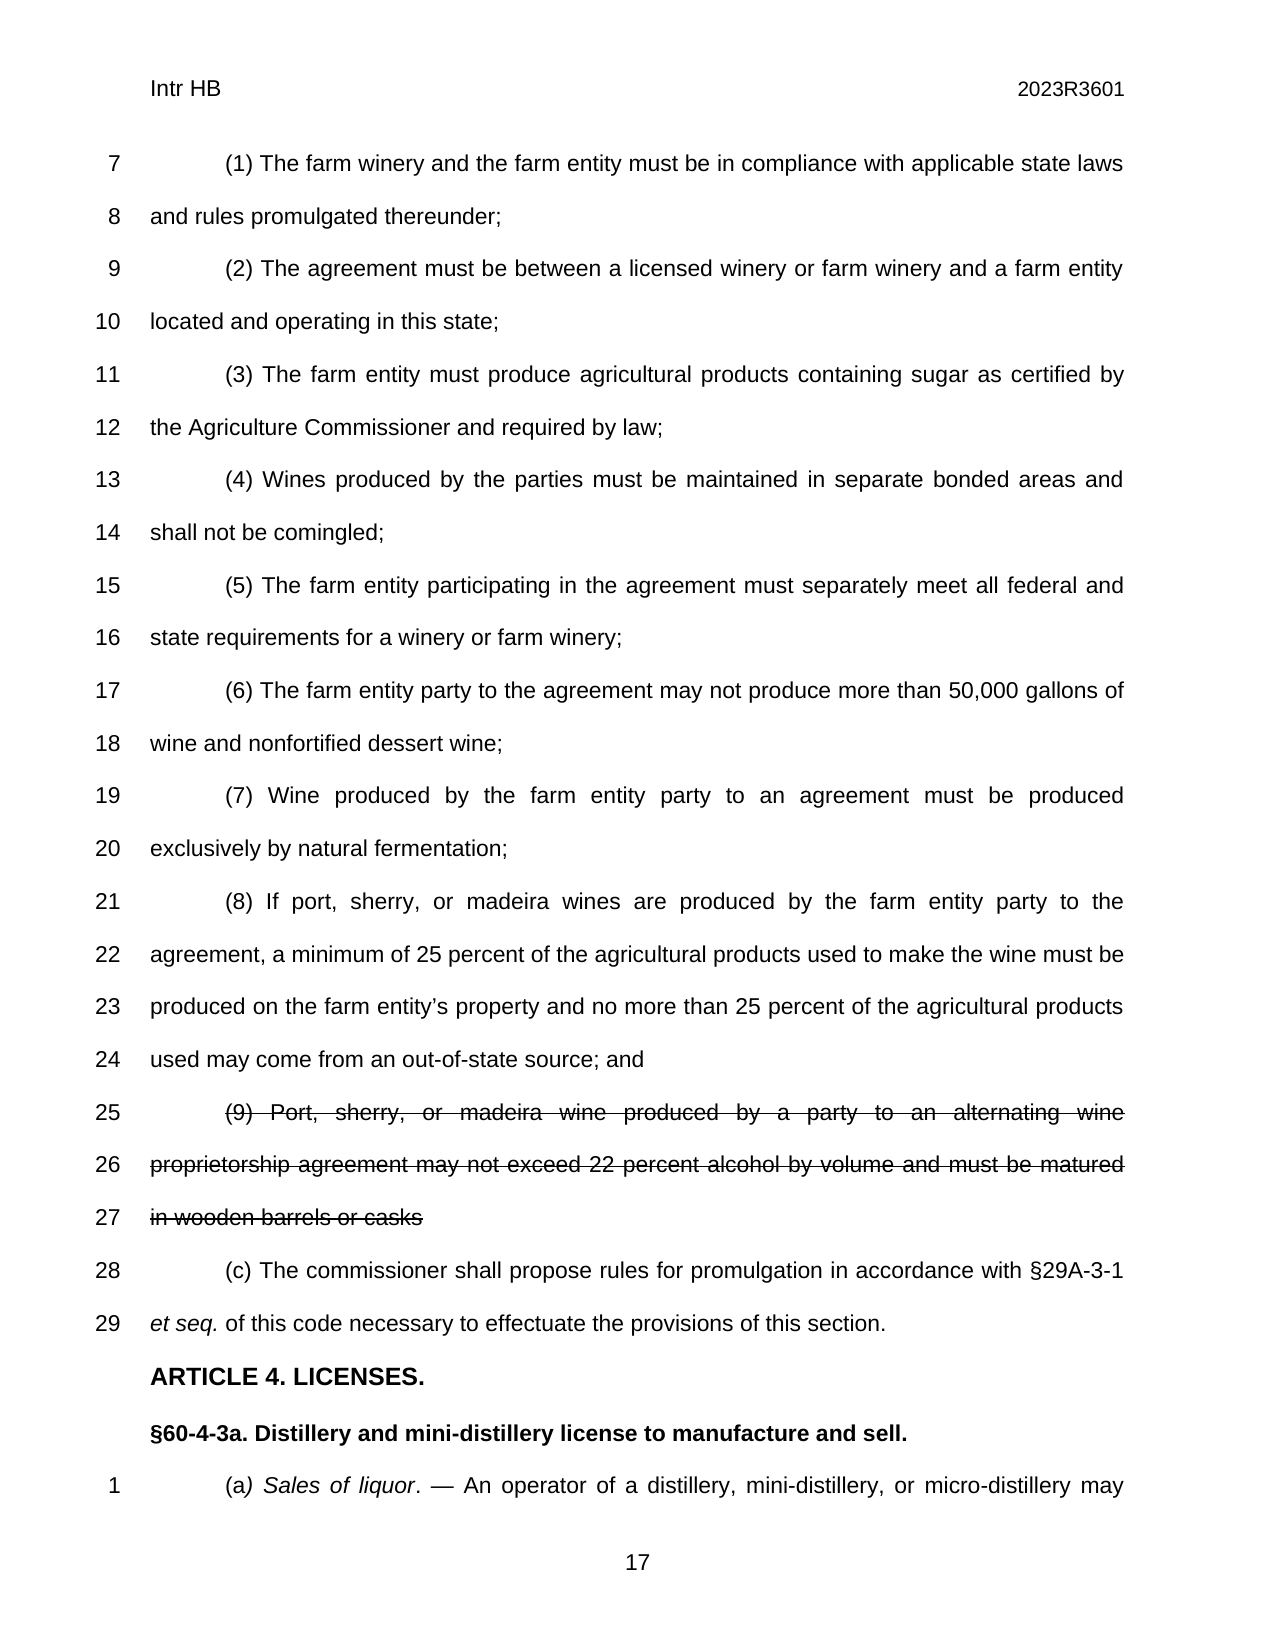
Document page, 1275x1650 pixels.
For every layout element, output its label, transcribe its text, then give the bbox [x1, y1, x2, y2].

text (6) The farm entity party to the agreement may not produce more than 50,000 gallons of wine and nonfortified dessert wine; [150, 677, 1125, 756]
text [150, 1472, 1125, 1499]
text (8) If port, sherry, or madeira wines are produced by the farm entity party to the agreement, a minimum of 25 percent of the agricultural products used to make the wine must be produced on the farm entity’s property and no more than 25 percent of the agricultural products used may come from an out-of-state source; and [150, 888, 1125, 1072]
text (5) The farm entity participating in the agreement must separately meet all federal and state requirements for a winery or farm winery; [150, 572, 1125, 651]
text (9) Port, sherry, or madeira wine produced by a party to an alternating wine proprietorship agreement may not exceed 22 percent alcohol by volume and must be matured in wooden barrels or casks [150, 1099, 1125, 1166]
text (c) The commissioner shall propose rules for promulgation in accordance with §29A-3-1 et seq. of this code necessary to effectuate the provisions of this section. [150, 1257, 1125, 1336]
text (1) The farm winery and the farm entity must be in compliance with applicable state laws and rules promulgated thereunder; [150, 150, 1125, 229]
subtitle ARTICLE 4. LICENSES. [150, 1362, 1125, 1391]
text (3) The farm entity must produce agricultural products containing sugar as certified by the Agriculture Commissioner and required by law; [150, 361, 1125, 440]
text (7) Wine produced by the farm entity party to an agreement must be produced exclusively by natural fermentation; [150, 782, 1125, 862]
text (4) Wines produced by the parties must be maintained in separate bonded areas and shall not be comingled; [150, 466, 1125, 545]
text (9) Port, sherry, or madeira wine produced by a party to an alternating wine proprietorship agreement may not exceed 22 percent alcohol by volume and must be matured in wooden barrels or casks [150, 1167, 1125, 1231]
text (2) The agreement must be between a licensed winery or farm winery and a farm entity located and operating in this state; [150, 255, 1125, 334]
subtitle §60-4-3a. Distillery and mini-distillery license to manufacture and sell. [150, 1420, 1125, 1446]
